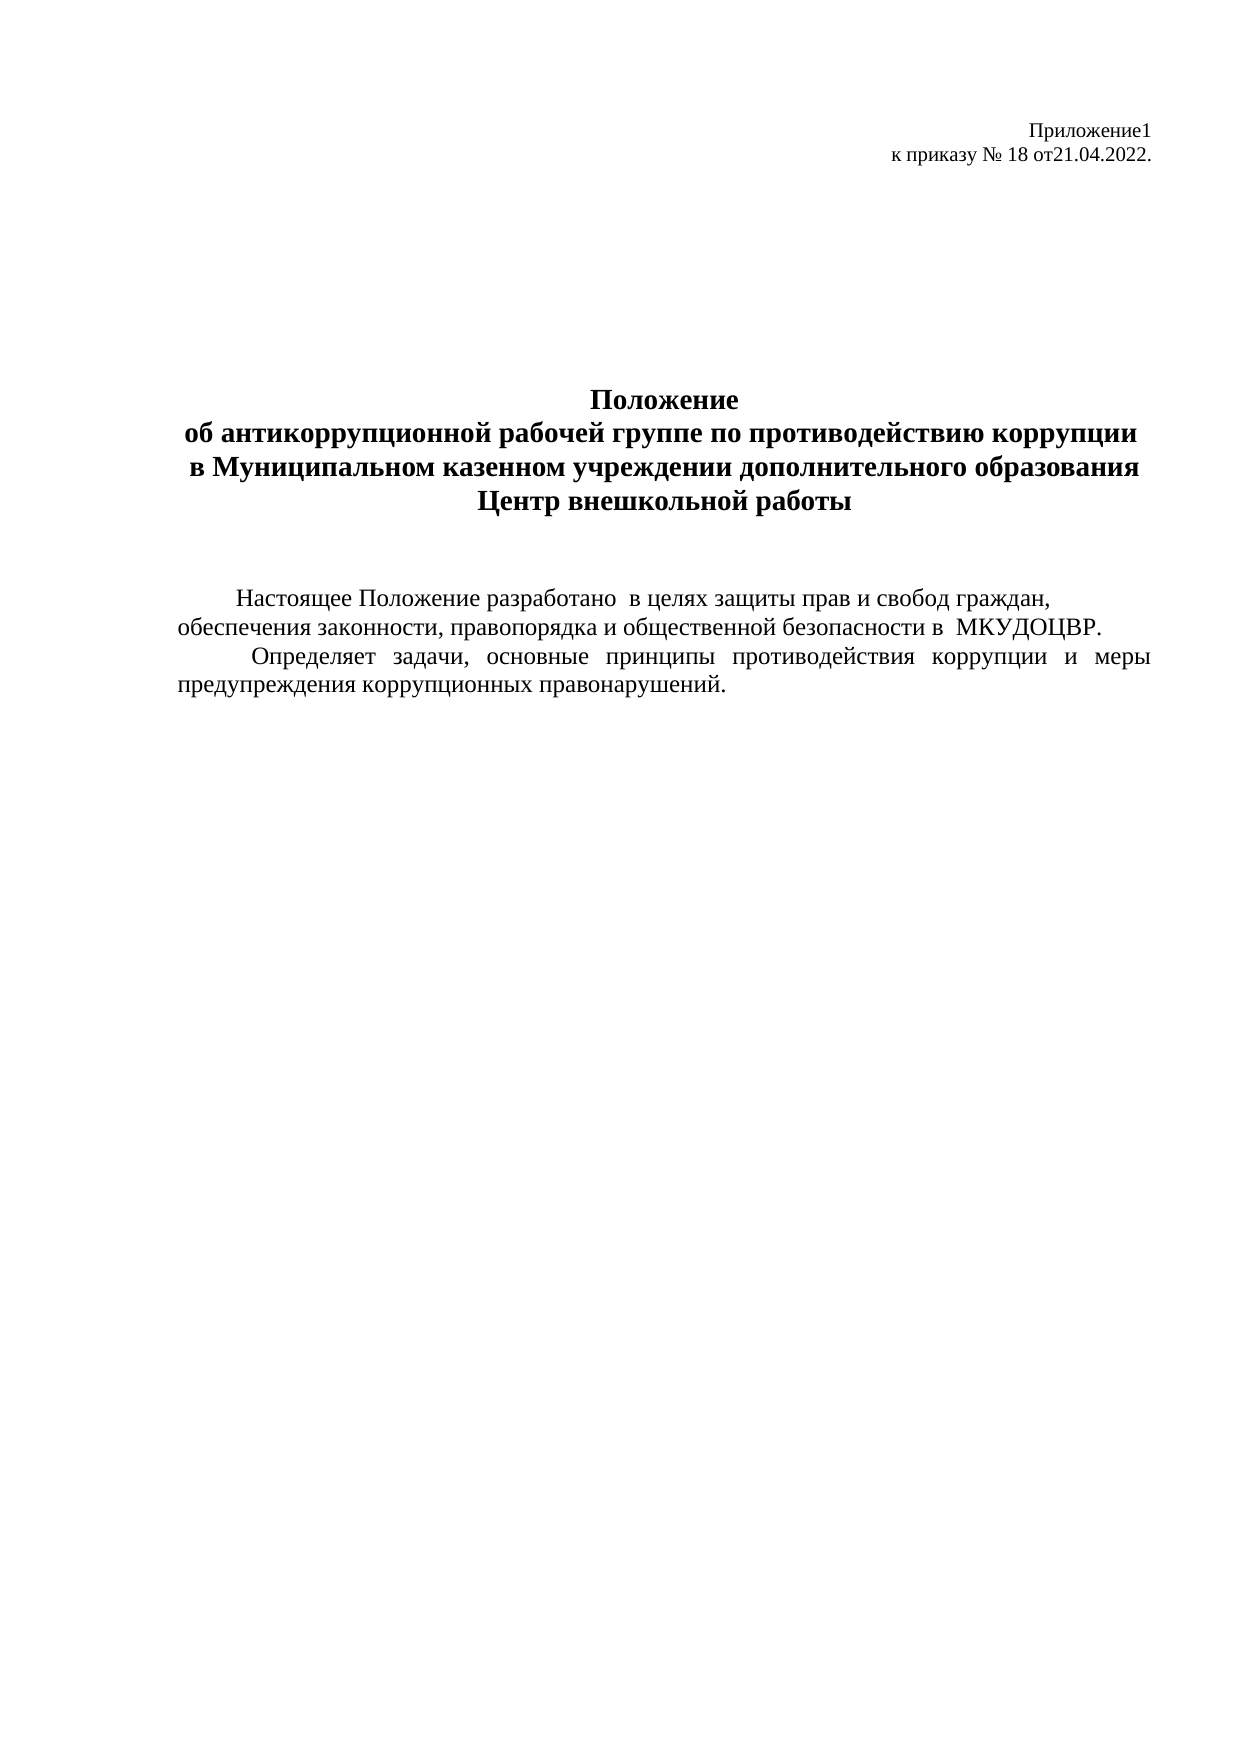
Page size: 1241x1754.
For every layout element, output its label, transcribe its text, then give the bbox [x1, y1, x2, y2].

text Настоящее Положение разработано в целях защиты прав и свобод граждан, обеспечения законности, правопорядка и общественной безопасности в МКУДОЦВР. [177, 583, 1152, 641]
text Приложение1 к приказу № 18 от21.04.2022. [177, 118, 1152, 166]
text Положение [177, 382, 1152, 416]
text об антикоррупционной рабочей группе по противодействию коррупции в Муниципальном казенном учреждении дополнительного образования Центр внешкольной работы [177, 416, 1152, 516]
text Определяет задачи, основные принципы противодействия коррупции и меры предупреждения коррупционных правонарушений. [177, 641, 1152, 698]
